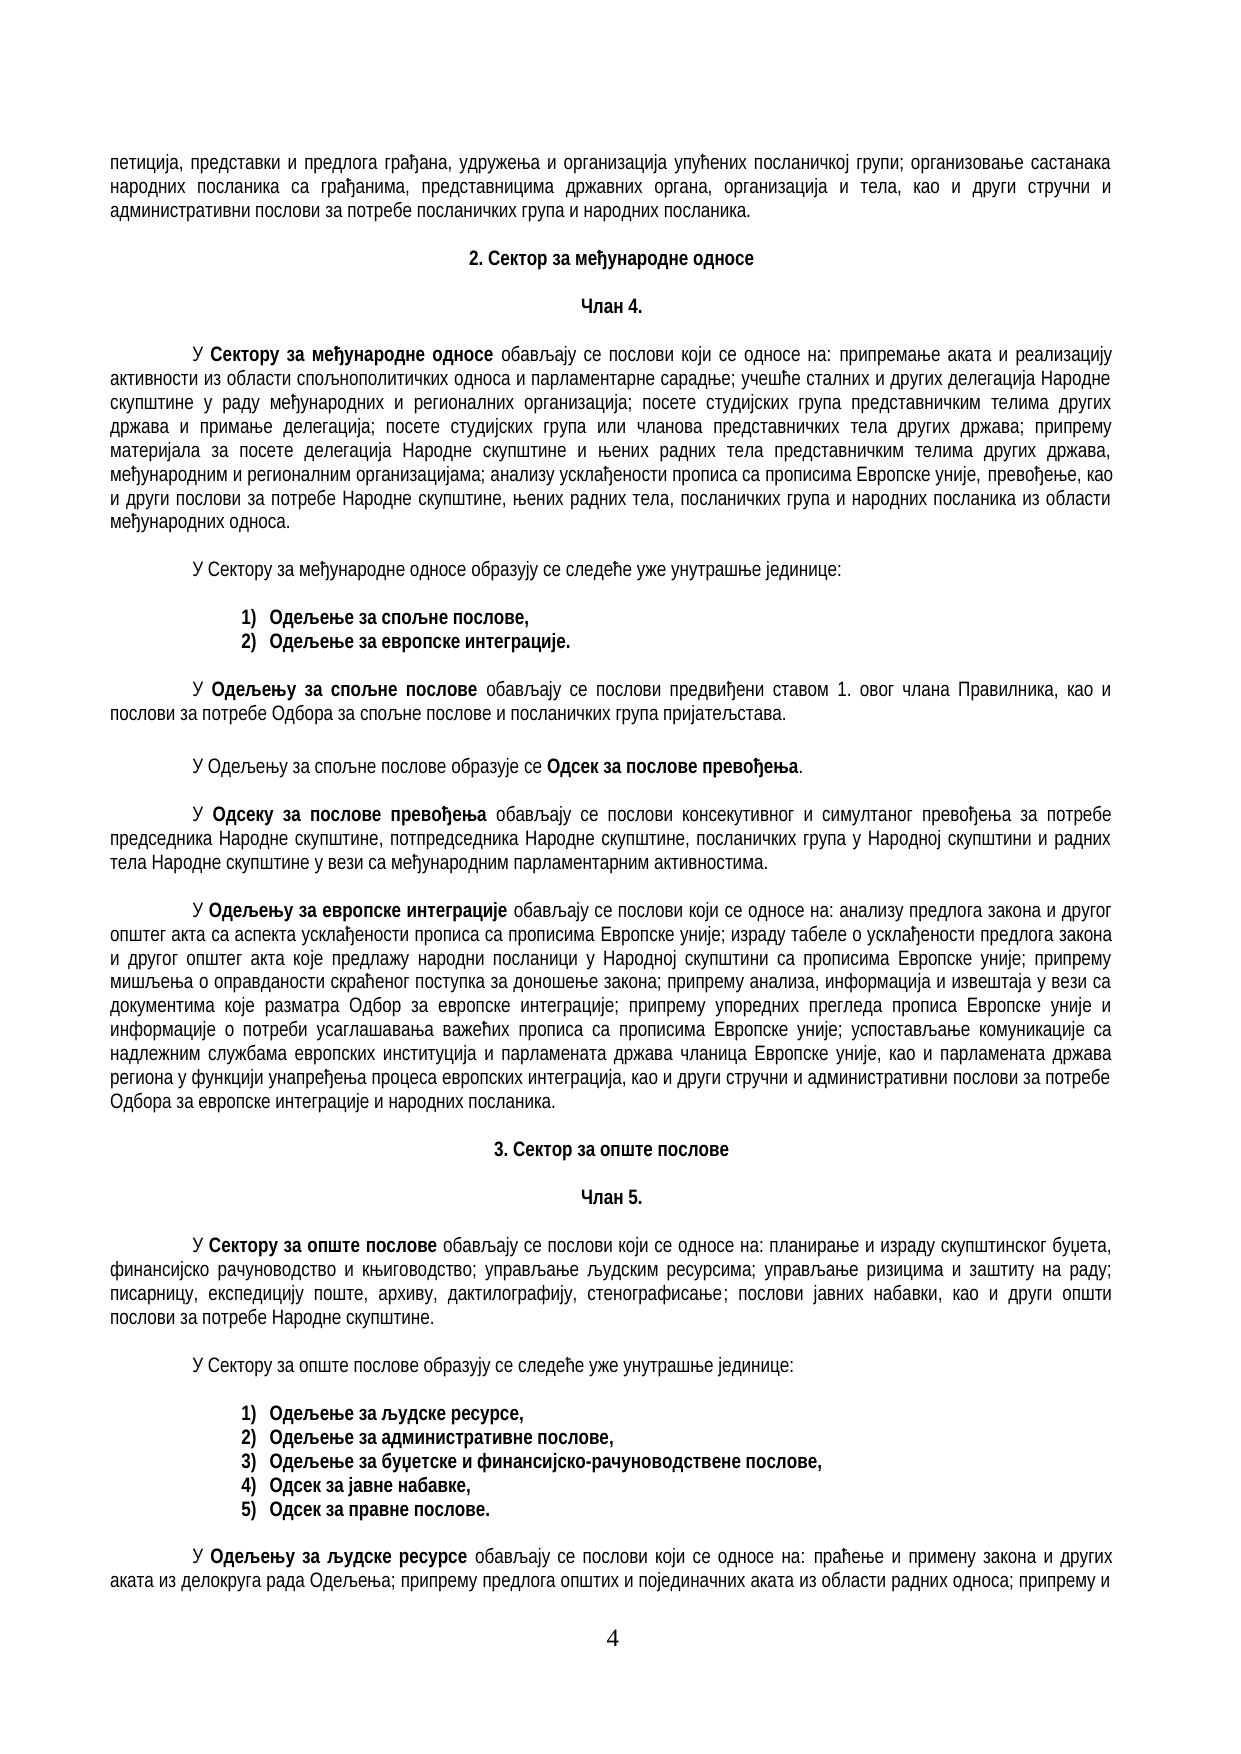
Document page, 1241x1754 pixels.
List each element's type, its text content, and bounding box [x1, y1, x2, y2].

text У Одељењу за спољне послове образује се Одсек за послове превођења. [110, 754, 1113, 778]
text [110, 150, 1113, 222]
list Одељење за европске интеграције. [241, 629, 1113, 653]
text У Сектору за међународне односе образују се следеће уже унутрашње јединице: [110, 557, 1113, 581]
list Одељење за буџетске и финансијско-рачуноводствене послове, [241, 1448, 1113, 1472]
text Члан 4. [110, 294, 1113, 318]
list Одељење за спољне послове, [241, 605, 1113, 629]
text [110, 1544, 1113, 1592]
text У Сектору за опште послове образују се следеће уже унутрашње јединице: [110, 1353, 1113, 1377]
text Члан 5. [110, 1185, 1113, 1209]
list Одсек за јавне набавке, [241, 1472, 1113, 1496]
text У Одељењу за спољне послове обављају се послови предвиђени ставом 1. овог члана Правилника, као и послови за потребе Одбора за спољне послове и посланичких група пријатељстава. [110, 677, 1113, 725]
list Одељење за људске ресурсе, [241, 1401, 1113, 1424]
text У Сектору за међународне односе обављају се послови који се односе на: припремање аката и реализацију активности из области спољнополитичких односа и парламентарне сарадње; учешће сталних и других делегација Народне скупштине у раду међународних и регионалних организација; посете студијских група представничким телима других држава и примање делегација; посете студијских група или чланова представничких тела других држава; припрему материјала за посете делегација Народне скупштине и њених радних тела представничким телима других држава, међународним и регионалним организацијама; анализу усклађености прописа са прописима Европске уније, превођење, као и други послови за потребе Народне скупштине, њених радних тела, посланичких група и народних посланика из области међународних односа. [110, 342, 1113, 533]
text 3. Сектор за опште послове [110, 1137, 1113, 1161]
text У Одељењу за европске интеграције обављају се послови који се односе на: анализу предлога закона и другог општег акта са аспекта усклађености прописа са прописима Европске уније; израду табеле о усклађености предлога закона и другог општег акта које предлажу народни посланици у Народној скупштини са прописима Европске уније; припрему мишљења о оправданости скраћеног поступка за доношење закона; припрему анализа, информација и извештаја у вези са документима које разматра Одбор за европске интеграције; припрему упоредних прегледа прописа Европске уније и информације о потреби усаглашавања важећих прописа са прописима Европске уније; успостављање комуникације са надлежним службама европских институција и парламената држава чланица Европске уније, као и парламената држава региона у функцији унапређења процеса европских интеграција, као и други стручни и административни послови за потребе Одбора за европске интеграције и народних посланика. [110, 897, 1113, 1113]
list Одељење за административне послове, [241, 1424, 1113, 1448]
text 2. Сектор за међународне односе [110, 246, 1113, 270]
list Одсек за правне послове. [241, 1496, 1113, 1520]
text У Одсеку за послове превођења обављају се послови консекутивног и симултаног превођења за потребе председника Народне скупштине, потпредседника Народне скупштине, посланичких група у Народној скупштини и радних тела Народне скупштине у вези са међународним парламентарним активностима. [110, 802, 1113, 873]
text У Сектору за опште послове обављају се послови који се односе на: планирање и израду скупштинског буџета, финансијско рачуноводство и књиговодство; управљање људским ресурсима; управљање ризицима и заштиту на раду; писарницу, експедицију поште, архиву, дактилографију, стенографисање; послови јавних набавки, као и други општи послови за потребе Народне скупштине. [110, 1233, 1113, 1329]
